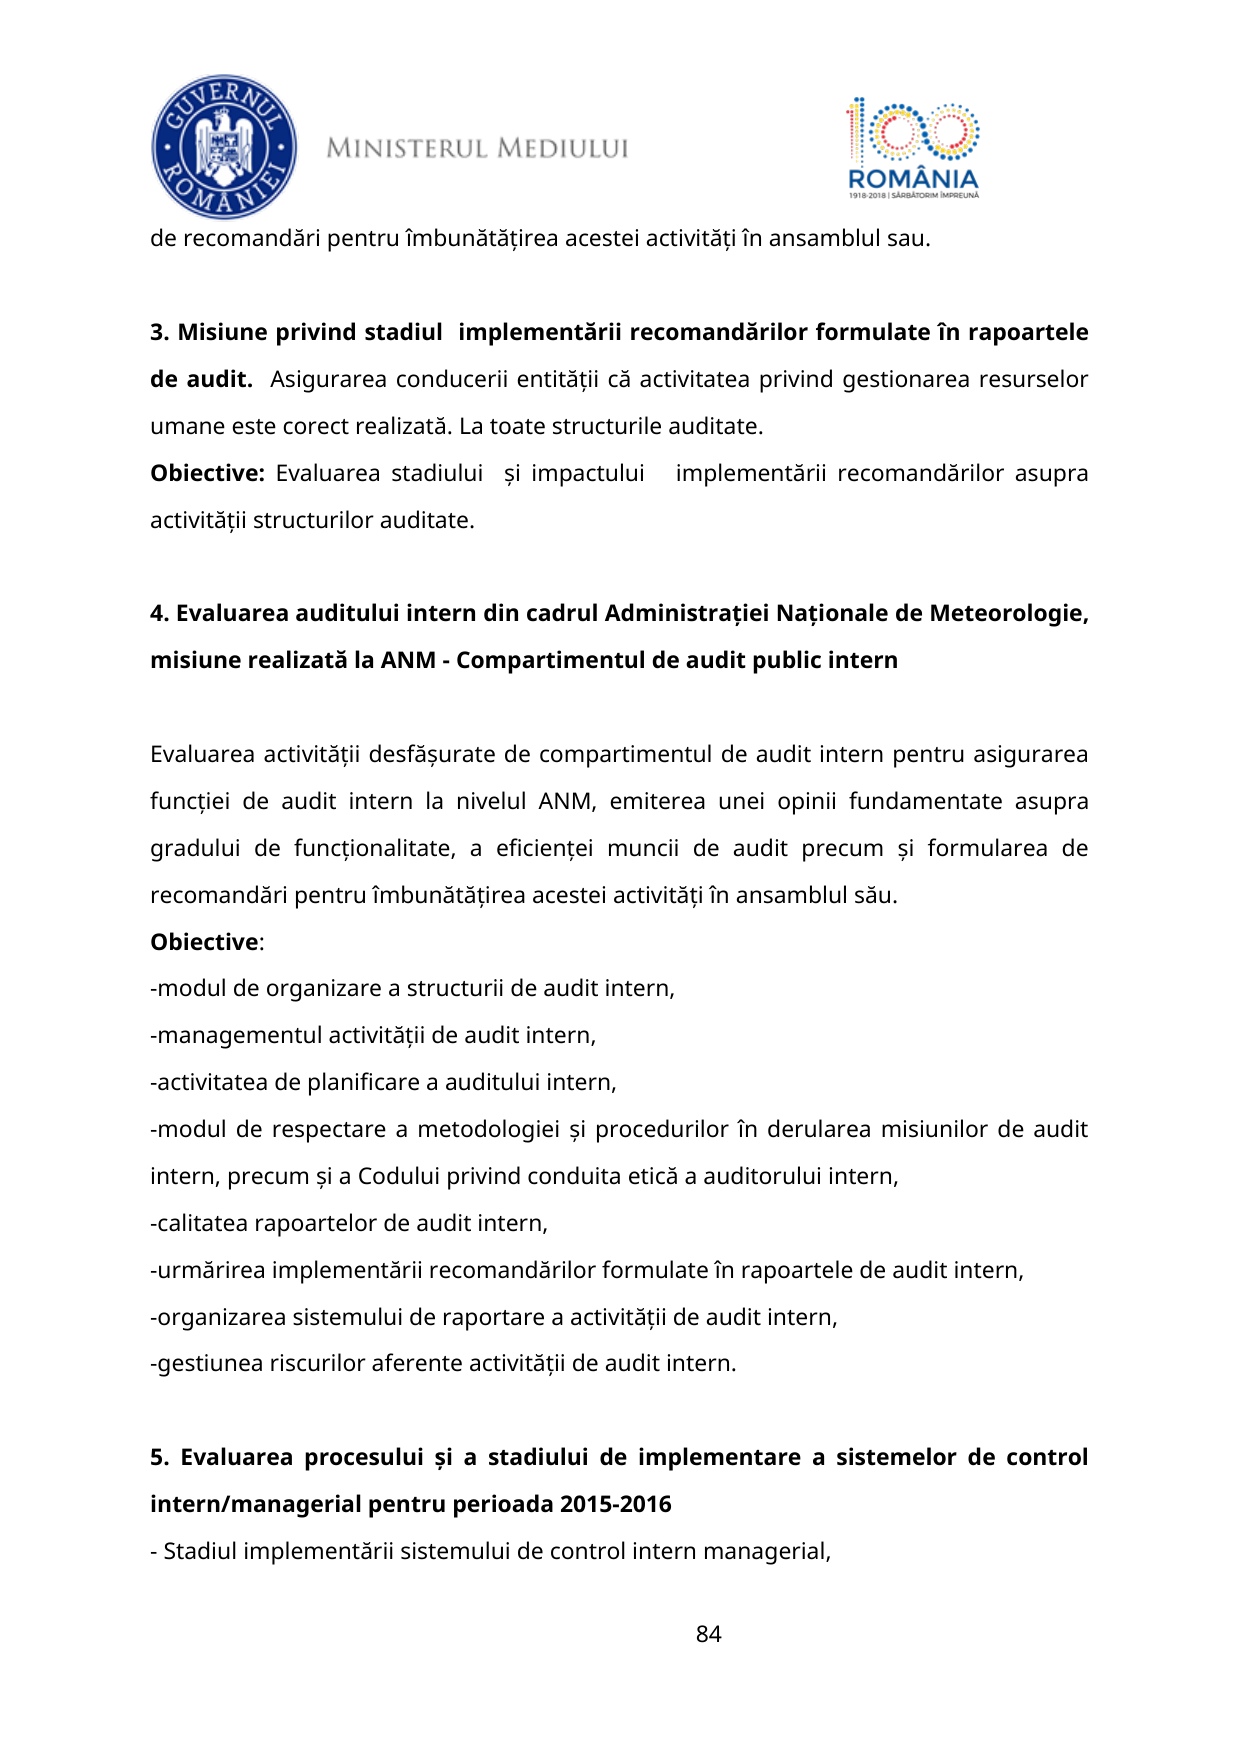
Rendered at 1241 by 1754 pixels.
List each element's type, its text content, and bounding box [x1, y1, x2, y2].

picture [808, 74, 1018, 223]
text -activitatea de planificare a auditului intern, [150, 1066, 1090, 1097]
text 5. Evaluarea procesului și a stadiului de implementare a sistemelor de control intern/managerial pentru perioada 2015-2016 [150, 1441, 1090, 1519]
text -modul de respectare a metodologiei și procedurilor în derularea misiunilor de audit intern, precum și a Codului privind conduita etică a auditorului intern, [150, 1113, 1090, 1191]
text Evaluarea activității desfășurate de compartimentul de audit intern pentru asigurarea funcției de audit intern la nivelul ANM, emiterea unei opinii fundamentate asupra gradului de funcționalitate, a eficienței muncii de audit precum și formularea de recomandări pentru îmbunătățirea acestei activități în ansamblul său. [150, 738, 1090, 910]
text 3. Misiune privind stadiul implementării recomandărilor formulate în rapoartele de audit. Asigurarea conducerii entității că activitatea privind gestionarea resurselor umane este corect realizată. La toate structurile auditate. [150, 316, 1090, 441]
picture [150, 73, 630, 223]
text -modul de organizare a structurii de audit intern, [150, 972, 1090, 1003]
text -urmărirea implementării recomandărilor formulate în rapoartele de audit intern, [150, 1253, 1090, 1285]
text -organizarea sistemului de raportare a activității de audit intern, [150, 1300, 1090, 1332]
text -managementul activității de audit intern, [150, 1019, 1090, 1050]
text Obiective: Evaluarea stadiului și impactului implementării recomandărilor asupra activității structurilor auditate. [150, 457, 1090, 535]
text - Stadiul implementării sistemului de control intern managerial, [150, 1535, 1090, 1566]
text -gestiunea riscurilor aferente activității de audit intern. [150, 1347, 1090, 1378]
text Obiective: [150, 925, 1090, 957]
text 4. Evaluarea auditului intern din cadrul Administrației Naționale de Meteorologie, misiune realizată la ANM - Compartimentul de audit public intern [150, 597, 1090, 675]
text -calitatea rapoartelor de audit intern, [150, 1207, 1090, 1238]
